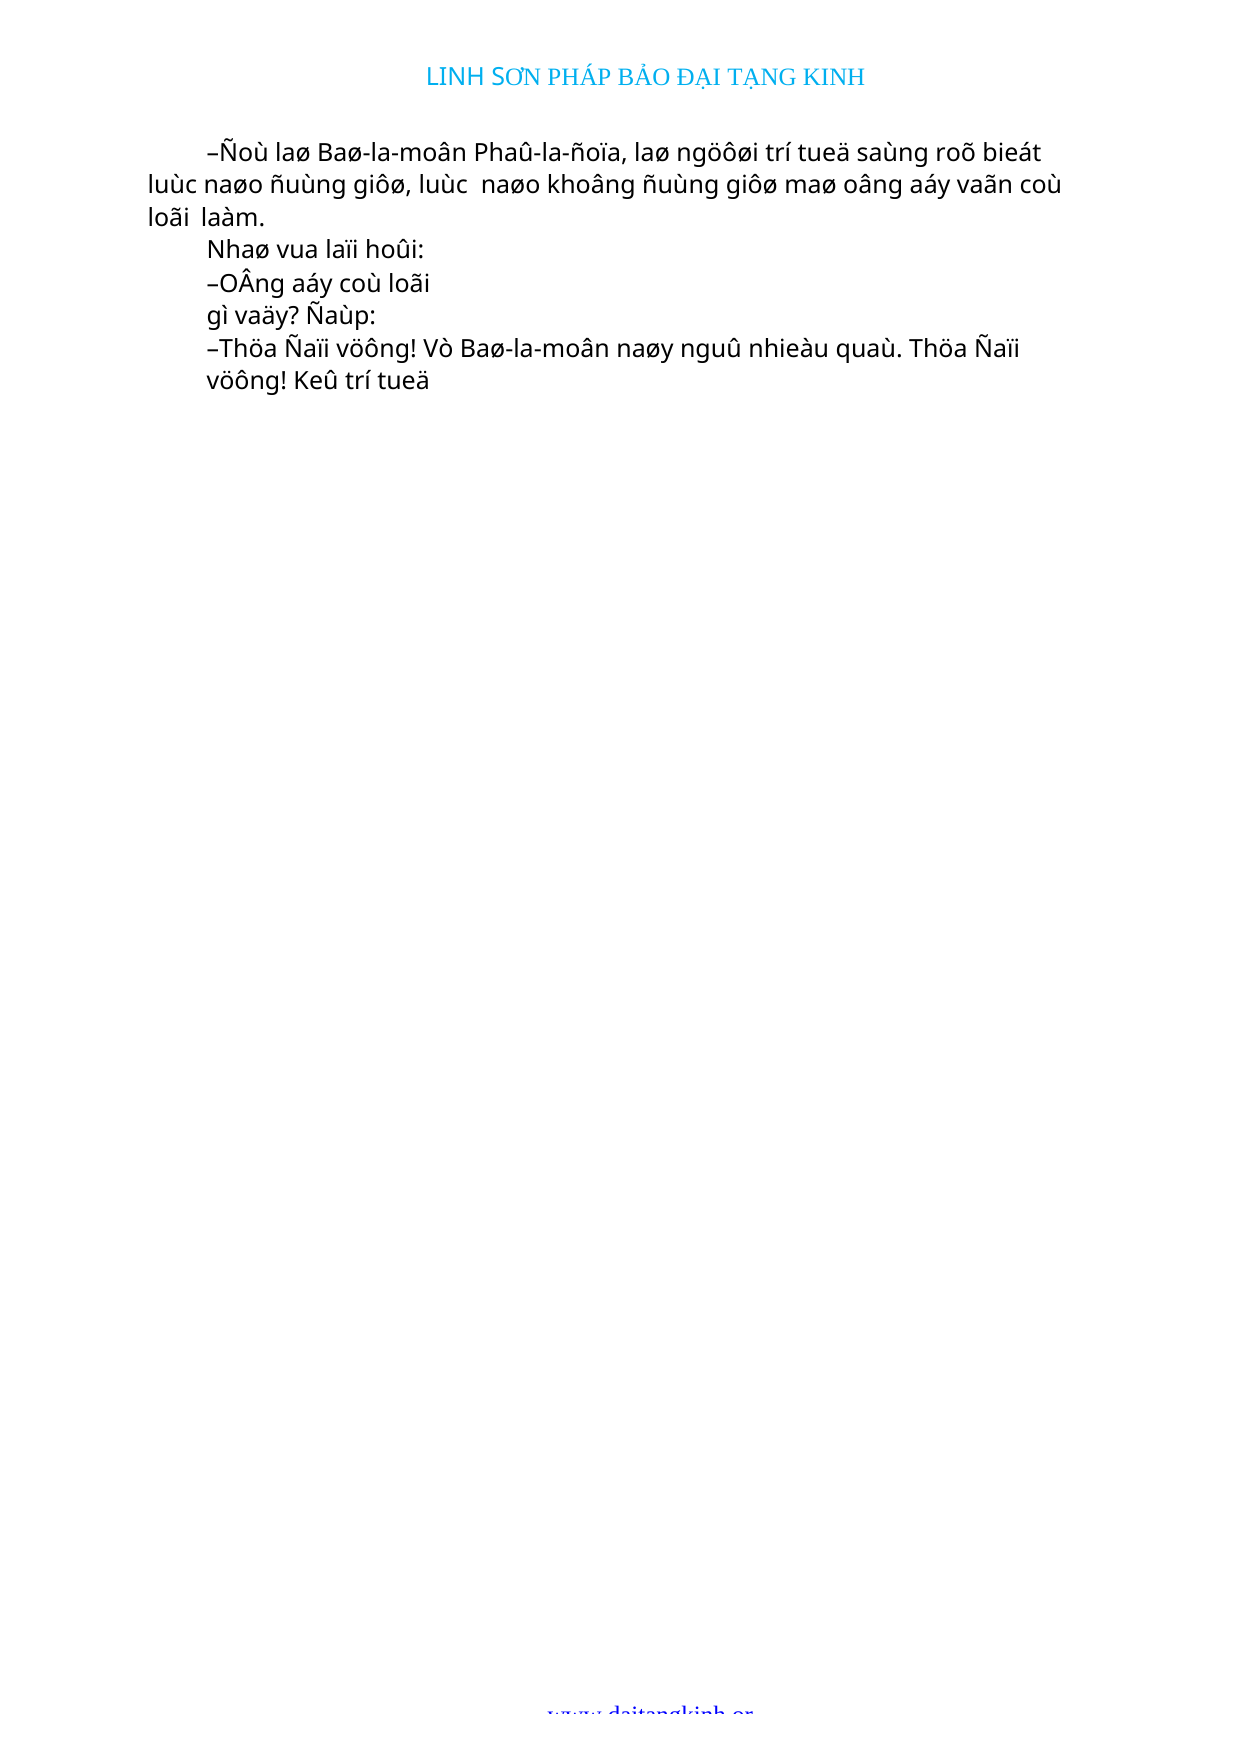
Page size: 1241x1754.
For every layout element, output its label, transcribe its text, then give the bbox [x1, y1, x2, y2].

text –Ñoù laø Baø-la-moân Phaû-la-ñoïa, laø ngöôøi trí tueä saùng roõ bieát luùc naøo ñuùng giôø, luùc naøo khoâng ñuùng giôø maø oâng aáy vaãn coù loãi laàm. [147, 135, 1068, 233]
text –Thöa Ñaïi vöông! Vò Baø-la-moân naøy nguû nhieàu quaù. Thöa Ñaïi vöông! Keû trí tueä [206, 332, 1105, 396]
text –OÂng aáy coù loãi gì vaäy? Ñaùp: [206, 265, 457, 332]
text Nhaø vua laïi hoûi: [206, 233, 1105, 265]
